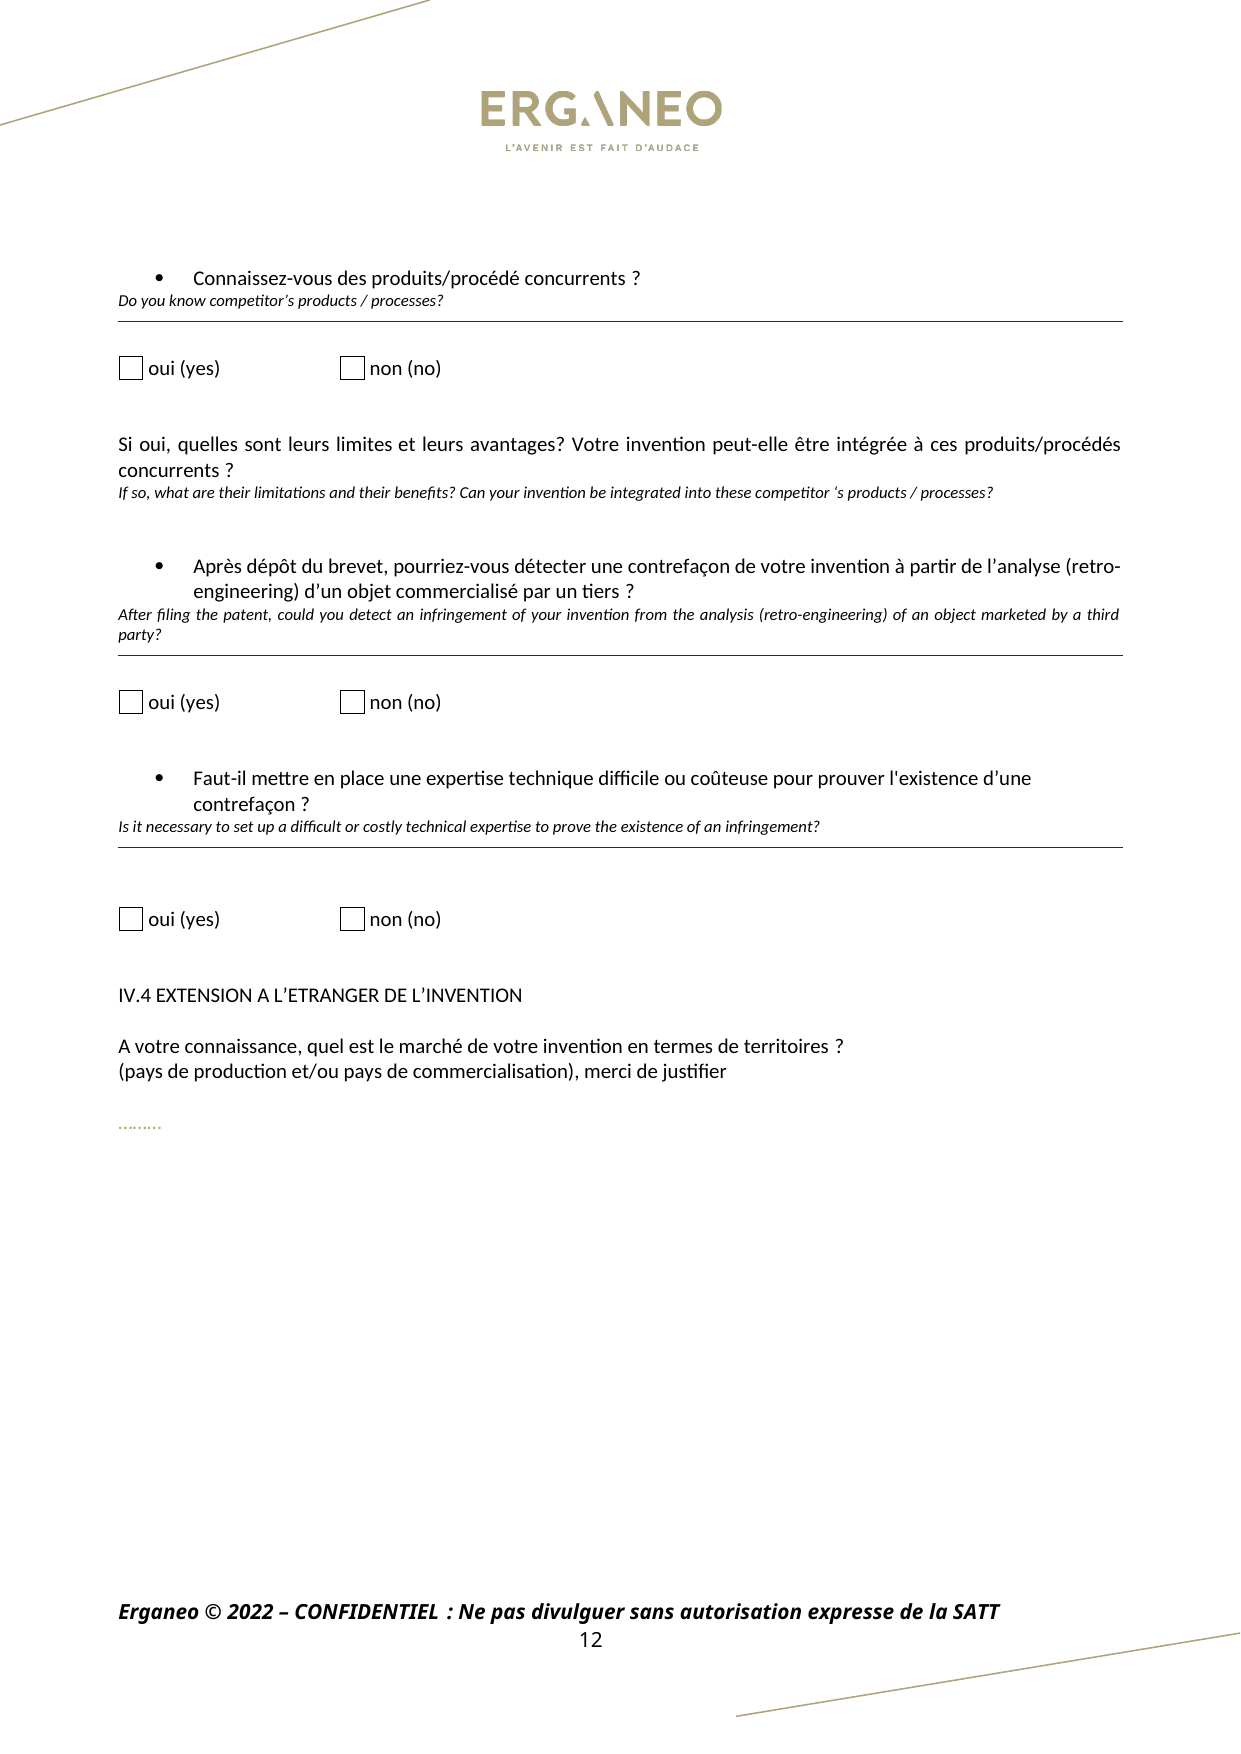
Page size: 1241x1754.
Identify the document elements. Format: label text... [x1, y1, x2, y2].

list Faut-il mettre en place une expertise technique difficile ou coûteuse pour prouver l'existence d’une contrefaçon ? [156, 765, 1122, 816]
list Is it necessary to set up a difficult or costly technical expertise to prove the existence of an infringement? [118, 816, 1123, 847]
text ……… [118, 1109, 1122, 1135]
list Après dépôt du brevet, pourriez-vous détecter une contrefaçon de votre invention à partir de l’analyse (retro-engineering) d’un objet commercialisé par un tiers ? [156, 553, 1122, 604]
text oui (yes) non (no) [118, 355, 1123, 381]
text (pays de production et/ou pays de commercialisation), merci de justifier [118, 1059, 1122, 1084]
text oui (yes) non (no) [118, 689, 1123, 714]
list Do you know competitor’s products / processes? [118, 291, 1123, 321]
text A votre connaissance, quel est le marché de votre invention en termes de territoires ? [118, 1033, 1122, 1059]
text Si oui, quelles sont leurs limites et leurs avantages? Votre invention peut-elle être intégrée à ces produits/procédés concurrents ? [118, 431, 1122, 482]
text IV.4 EXTENSION A L’ETRANGER DE L’INVENTION [118, 982, 1122, 1008]
picture [446, 37, 757, 195]
list Connaissez-vous des produits/procédé concurrents ? [156, 265, 1122, 291]
list After filing the patent, could you detect an infringement of your invention from the analysis (retro-engineering) of an object marketed by a third party? [118, 604, 1123, 655]
text If so, what are their limitations and their benefits? Can your invention be integrated into these competitor ‘s products / processes? [118, 482, 1122, 502]
text oui (yes) non (no) [118, 906, 1123, 932]
